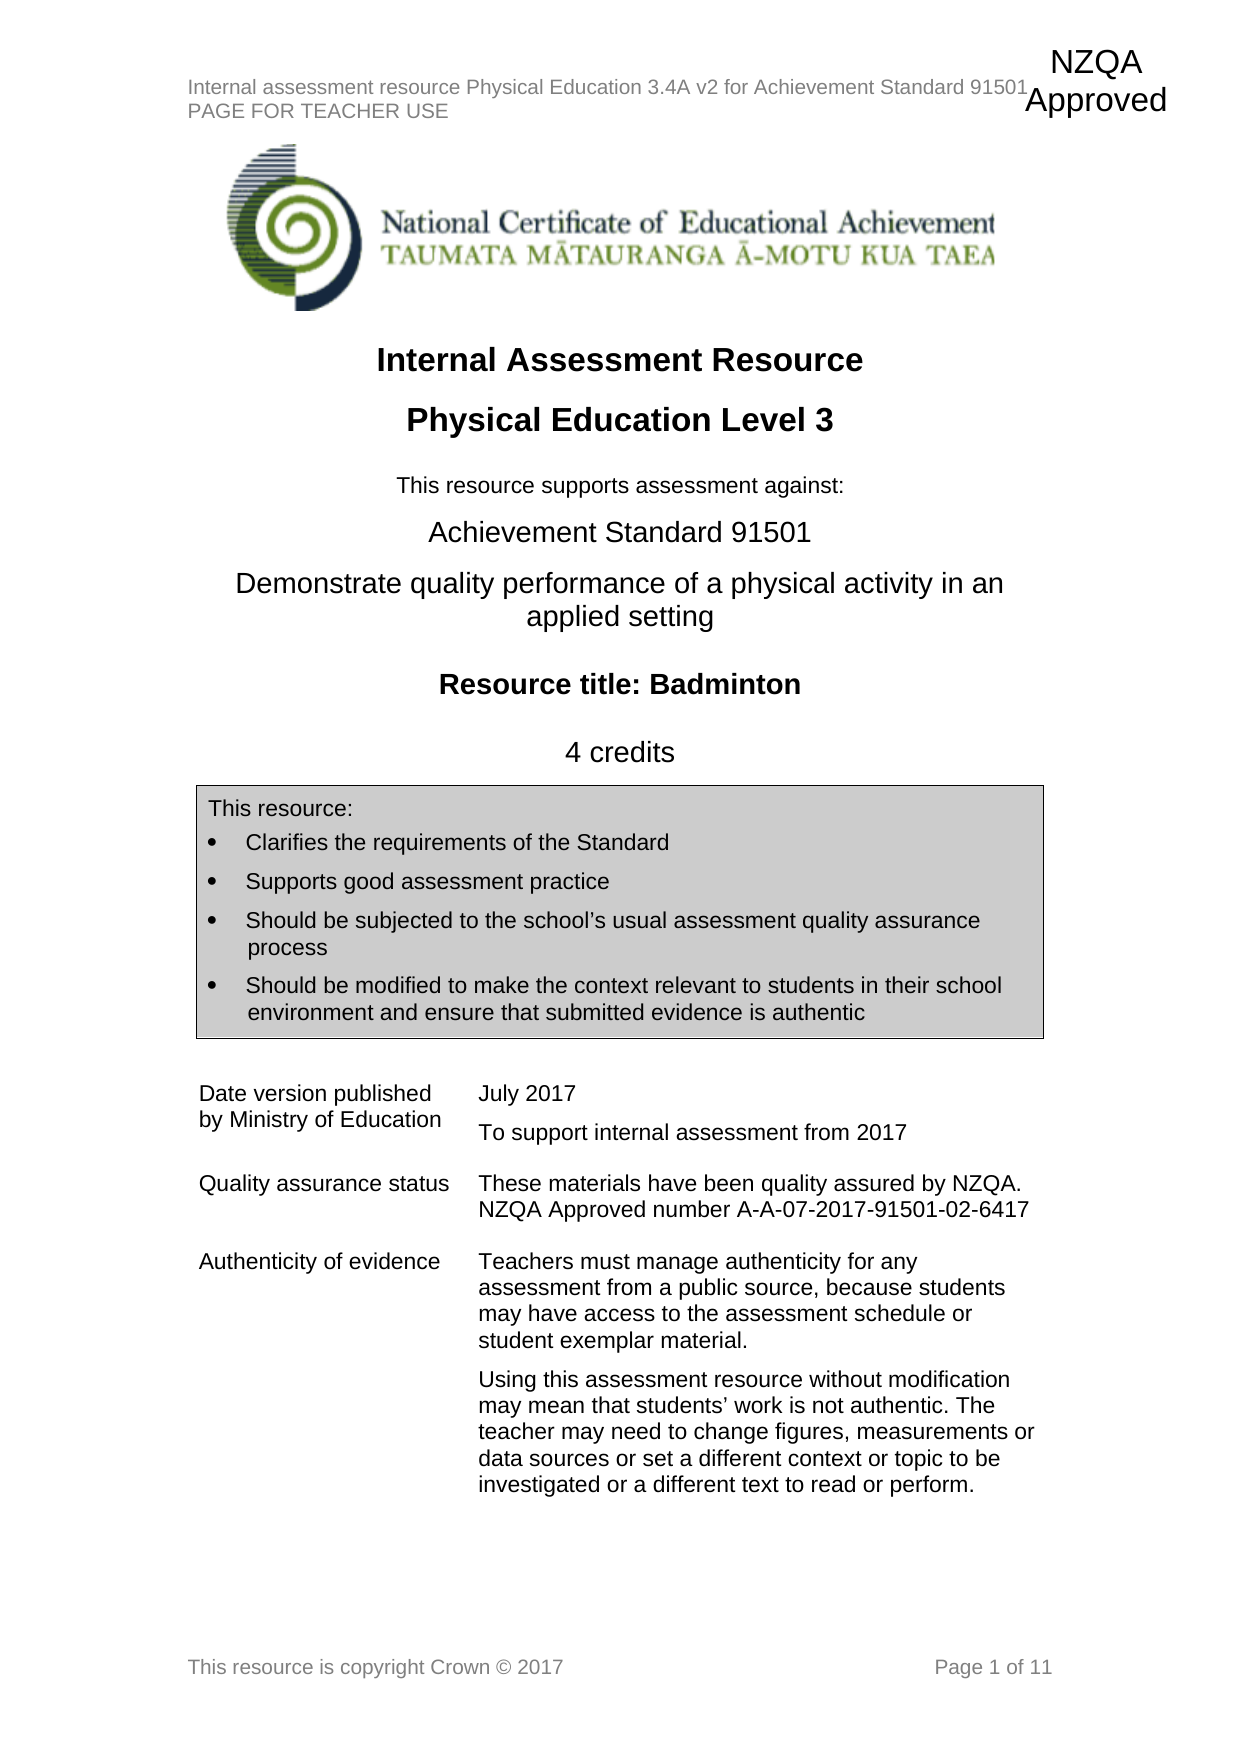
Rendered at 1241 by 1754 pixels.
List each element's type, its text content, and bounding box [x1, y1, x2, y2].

table_cell This resource: Clarifies the requirements of the Standard Supports good assessment practice Should be subjected to the school’s usual assessment quality assurance process Should be modified to make the context relevant to students in their school environment and ensure that submitted evidence is authentic [197, 786, 1043, 1037]
table_header July 2017 To support internal assessment from 2017 [467, 1067, 1053, 1157]
table_cell Resource title: Badminton [197, 651, 1043, 717]
table_header This resource supports assessment against: Achievement Standard 91501 Demonstrate quality performance of a physical activity in an applied setting [197, 460, 1043, 649]
subtitle Internal Assessment Resource [187, 340, 1053, 379]
table_cell Authenticity of evidence [187, 1235, 467, 1549]
table_header Date version published by Ministry of Education [187, 1067, 467, 1157]
table_cell 4 credits [197, 719, 1043, 785]
table_cell Teachers must manage authenticity for any assessment from a public source, because students may have access to the assessment schedule or student exemplar material. Using this assessment resource without modification may mean that students’ work is not authentic. The teacher may need to change figures, measurements or data sources or set a different context or topic to be investigated or a different text to read or perform. [467, 1235, 1053, 1549]
table_cell Quality assurance status [187, 1158, 467, 1235]
table_cell These materials have been quality assured by NZQA. NZQA Approved number A-A-07-2017-91501-02-6417 [467, 1158, 1053, 1235]
subtitle Physical Education Level 3 [187, 400, 1053, 438]
